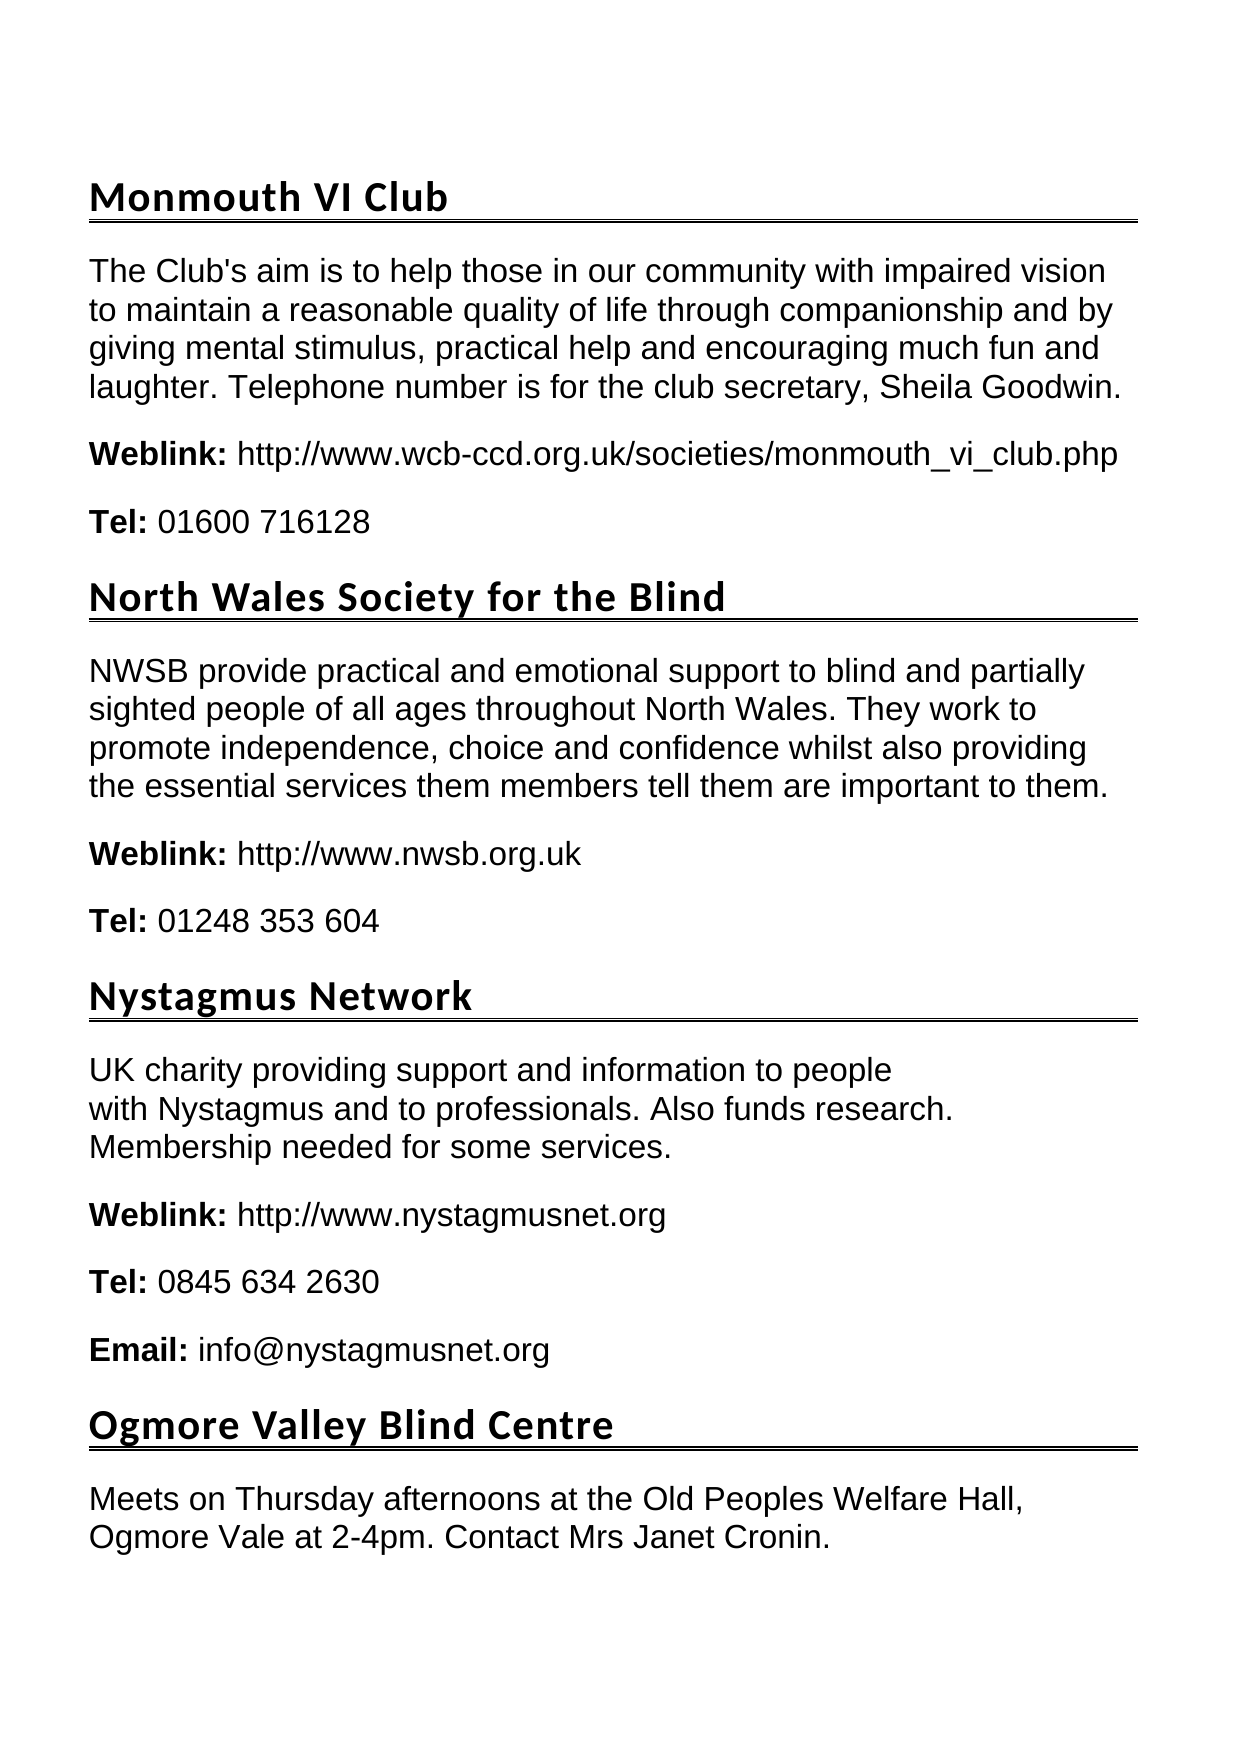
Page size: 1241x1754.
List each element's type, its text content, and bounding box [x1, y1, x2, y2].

subtitle North Wales Society for the Blind [89, 569, 1138, 618]
text NWSB provide practical and emotional support to blind and partially sighted people of all ages throughout North Wales. They work to promote independence, choice and confidence whilst also providing the essential services them members tell them are important to them. [89, 651, 1138, 804]
text Email: info@nystagmusnet.org [89, 1330, 1138, 1368]
text The Club's aim is to help those in our community with impaired vision to maintain a reasonable quality of life through companionship and by giving mental stimulus, practical help and encouraging much fun and laughter. Telephone number is for the club secretary, Sheila Goodwin. [89, 251, 1138, 405]
text Weblink: http://www.nwsb.org.uk [89, 834, 1138, 872]
text UK charity providing support and information to people with Nystagmus and to professionals. Also funds research. Membership needed for some services. [89, 1050, 1138, 1166]
text Meets on Thursday afternoons at the Old Peoples Welfare Hall, Ogmore Vale at 2-4pm. Contact Mrs Janet Cronin. [89, 1479, 1138, 1556]
text Tel: 01248 353 604 [89, 901, 1138, 940]
text Tel: 0845 634 2630 [89, 1262, 1138, 1301]
subtitle Nystagmus Network [89, 969, 1138, 1018]
text Tel: 01600 716128 [89, 502, 1138, 540]
text Weblink: http://www.wcb-ccd.org.uk/societies/monmouth_vi_club.php [89, 434, 1138, 473]
subtitle Ogmore Valley Blind Centre [89, 1398, 1138, 1446]
subtitle Monmouth VI Club [89, 170, 1138, 219]
text Weblink: http://www.nystagmusnet.org [89, 1195, 1138, 1233]
